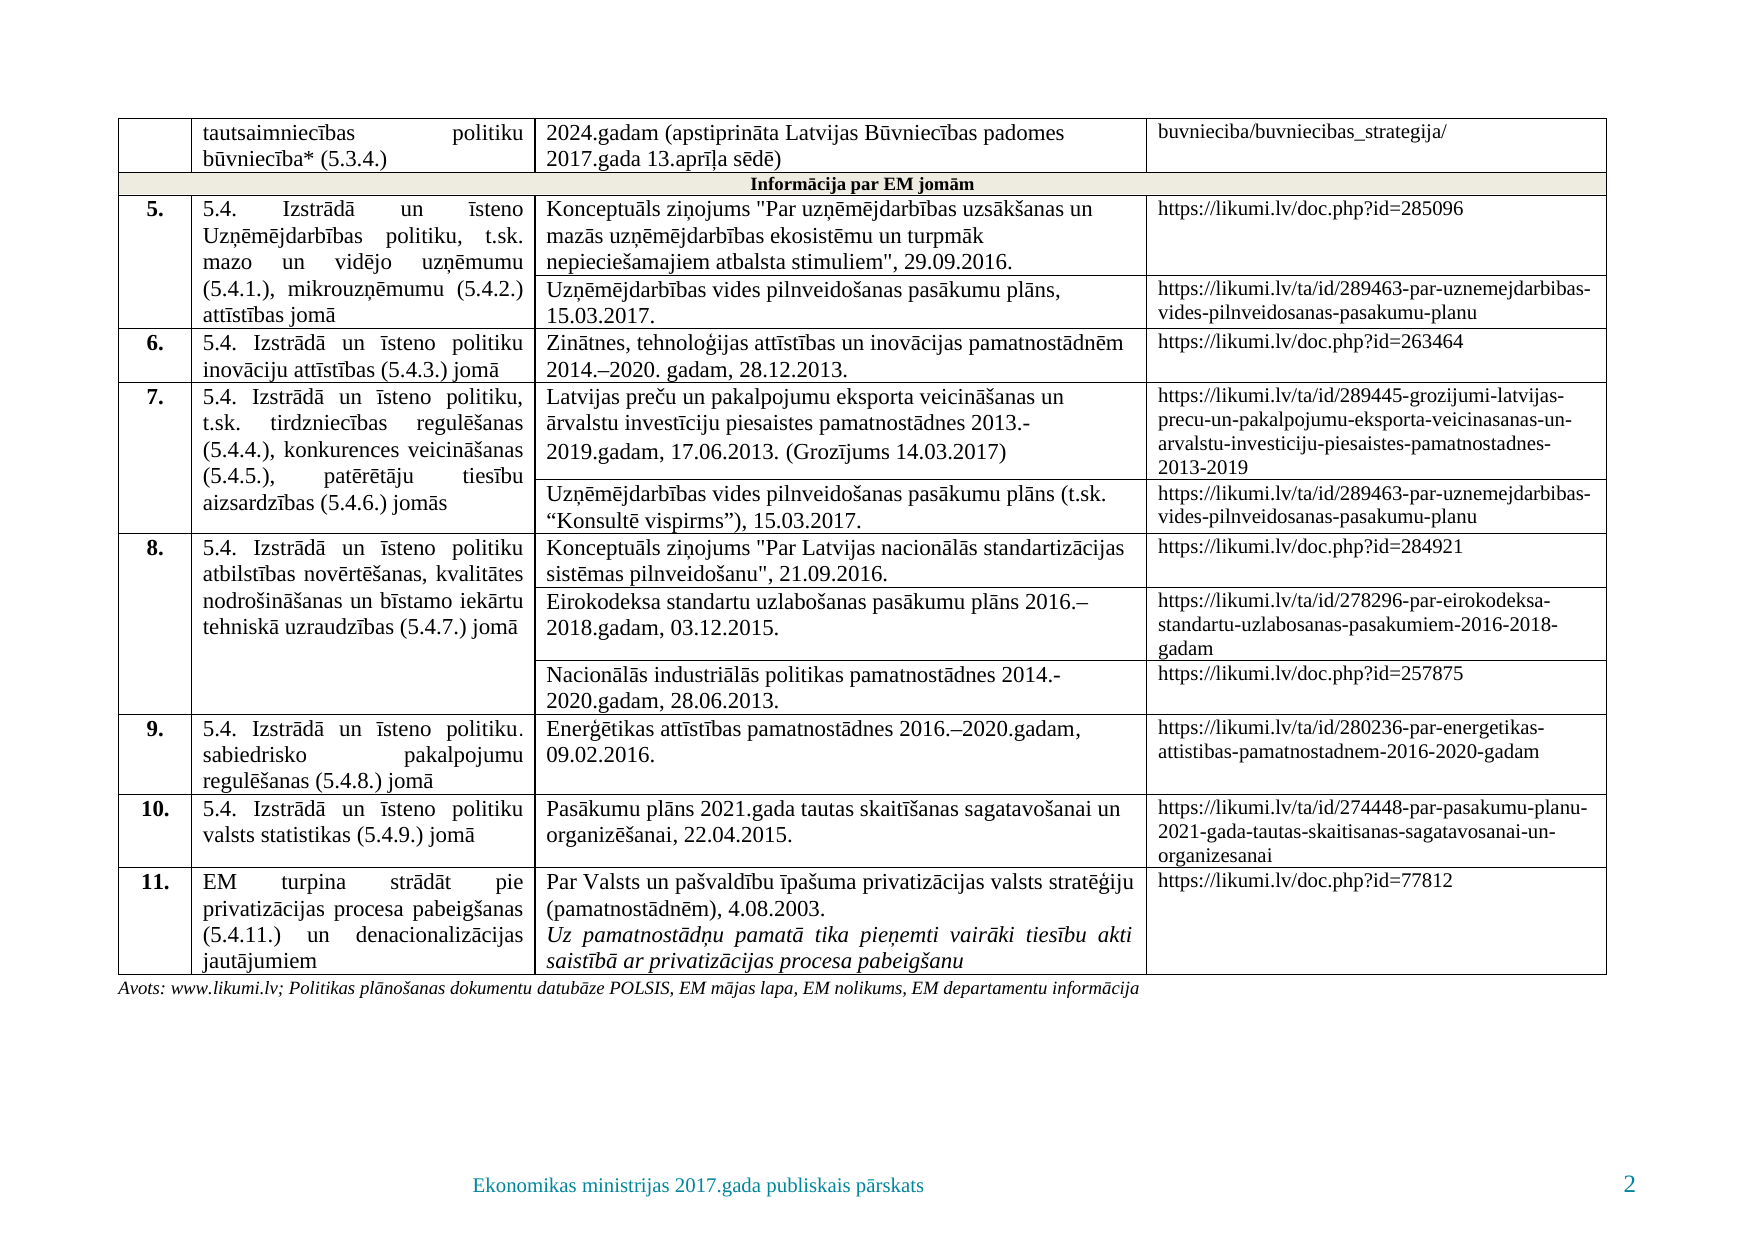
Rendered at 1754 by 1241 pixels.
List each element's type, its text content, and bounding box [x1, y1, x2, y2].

table_cell Konceptuāls ziņojums "Par uzņēmējdarbības uzsākšanas un mazās uzņēmējdarbības ekosistēmu un turpmāk nepieciešamajiem atbalsta stimuliem", 29.09.2016. [536, 196, 1146, 274]
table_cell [192, 119, 534, 172]
table_cell 5.4. Izstrādā un īsteno politiku valsts statistikas (5.4.9.) jomā [192, 795, 534, 867]
table_cell https://likumi.lv/doc.php?id=263464 [1147, 329, 1606, 382]
table_cell 5.4. Izstrādā un īsteno politiku atbilstības novērtēšanas, kvalitātes nodrošināšanas un bīstamo iekārtu tehniskā uzraudzības (5.4.7.) jomā [192, 534, 534, 714]
table_cell Informācija par EM jomām [119, 173, 1606, 194]
table_cell Konceptuāls ziņojums "Par Latvijas nacionālās standartizācijas sistēmas pilnveidošanu", 21.09.2016. [536, 534, 1146, 587]
table_cell https://likumi.lv/doc.php?id=77812 [1147, 868, 1606, 974]
table_cell https://likumi.lv/doc.php?id=257875 [1147, 661, 1606, 714]
table_cell https://likumi.lv/doc.php?id=284921 [1147, 534, 1606, 587]
table_cell EM turpina strādāt pie privatizācijas procesa pabeigšanas (5.4.11.) un denacionalizācijas jautājumiem [192, 868, 534, 974]
table_cell https://likumi.lv/ta/id/274448-par-pasakumu-planu-2021-gada-tautas-skaitisanas-sagatavosanai-un-organizesanai [1147, 795, 1606, 867]
table_cell https://likumi.lv/ta/id/289463-par-uznemejdarbibas-vides-pilnveidosanas-pasakumu-planu [1147, 480, 1606, 533]
table_cell https://likumi.lv/ta/id/278296-par-eirokodeksa-standartu-uzlabosanas-pasakumiem-2016-2018-gadam [1147, 588, 1606, 660]
table_cell Uzņēmējdarbības vides pilnveidošanas pasākumu plāns (t.sk. “Konsultē vispirms”), 15.03.2017. [536, 480, 1146, 533]
table_cell 7. [119, 383, 191, 533]
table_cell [1147, 119, 1606, 172]
table_cell Nacionālās industriālās politikas pamatnostādnes 2014.-2020.gadam, 28.06.2013. [536, 661, 1146, 714]
table_cell 10. [119, 795, 191, 867]
text Avots: www.likumi.lv; Politikas plānošanas dokumentu datubāze POLSIS, EM mājas lapa, EM nolikums, EM departamentu informācija [118, 977, 1636, 998]
table_cell Zinātnes, tehnoloģijas attīstības un inovācijas pamatnostādnēm 2014.–2020. gadam, 28.12.2013. [536, 329, 1146, 382]
table_cell Par Valsts un pašvaldību īpašuma privatizācijas valsts stratēģiju (pamatnostādnēm), 4.08.2003. Uz pamatnostādņu pamatā tika pieņemti vairāki tiesību akti saistībā ar privatizācijas procesa pabeigšanu [536, 868, 1146, 974]
table_cell 11. [119, 868, 191, 974]
table_cell Pasākumu plāns 2021.gada tautas skaitīšanas sagatavošanai un organizēšanai, 22.04.2015. [536, 795, 1146, 867]
table_cell 4. [119, 119, 191, 172]
table_cell 5.4. Izstrādā un īsteno politiku, t.sk. tirdzniecības regulēšanas (5.4.4.), konkurences veicināšanas (5.4.5.), patērētāju tiesību aizsardzības (5.4.6.) jomās [192, 383, 534, 533]
table_cell https://likumi.lv/ta/id/280236-par-energetikas-attistibas-pamatnostadnem-2016-2020-gadam [1147, 715, 1606, 794]
table_cell 5.4. Izstrādā un īsteno politiku inovāciju attīstības (5.4.3.) jomā [192, 329, 534, 382]
table_cell 5. [119, 196, 191, 328]
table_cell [536, 119, 1146, 172]
table_cell 9. [119, 715, 191, 794]
table_cell Latvijas preču un pakalpojumu eksporta veicināšanas un ārvalstu investīciju piesaistes pamatnostādnes 2013.-2019.gadam, 17.06.2013. (Grozījums 14.03.2017) [536, 383, 1146, 479]
table_cell Enerģētikas attīstības pamatnostādnes 2016.–2020.gadam, 09.02.2016. [536, 715, 1146, 794]
table_cell https://likumi.lv/ta/id/289463-par-uznemejdarbibas-vides-pilnveidosanas-pasakumu-planu [1147, 276, 1606, 328]
table_cell Eirokodeksa standartu uzlabošanas pasākumu plāns 2016.–2018.gadam, 03.12.2015. [536, 588, 1146, 660]
table_cell 6. [119, 329, 191, 382]
table_cell 5.4. Izstrādā un īsteno Uzņēmējdarbības politiku, t.sk. mazo un vidējo uzņēmumu (5.4.1.), mikrouzņēmumu (5.4.2.) attīstības jomā [192, 196, 534, 328]
table_cell https://likumi.lv/ta/id/289445-grozijumi-latvijas-precu-un-pakalpojumu-eksporta-veicinasanas-un-arvalstu-investiciju-piesaistes-pamatnostadnes-2013-2019 [1147, 383, 1606, 479]
table_cell Uzņēmējdarbības vides pilnveidošanas pasākumu plāns, 15.03.2017. [536, 276, 1146, 328]
table_cell 8. [119, 534, 191, 714]
table_cell 5.4. Izstrādā un īsteno politiku. sabiedrisko pakalpojumu regulēšanas (5.4.8.) jomā [192, 715, 534, 794]
table_cell https://likumi.lv/doc.php?id=285096 [1147, 196, 1606, 274]
